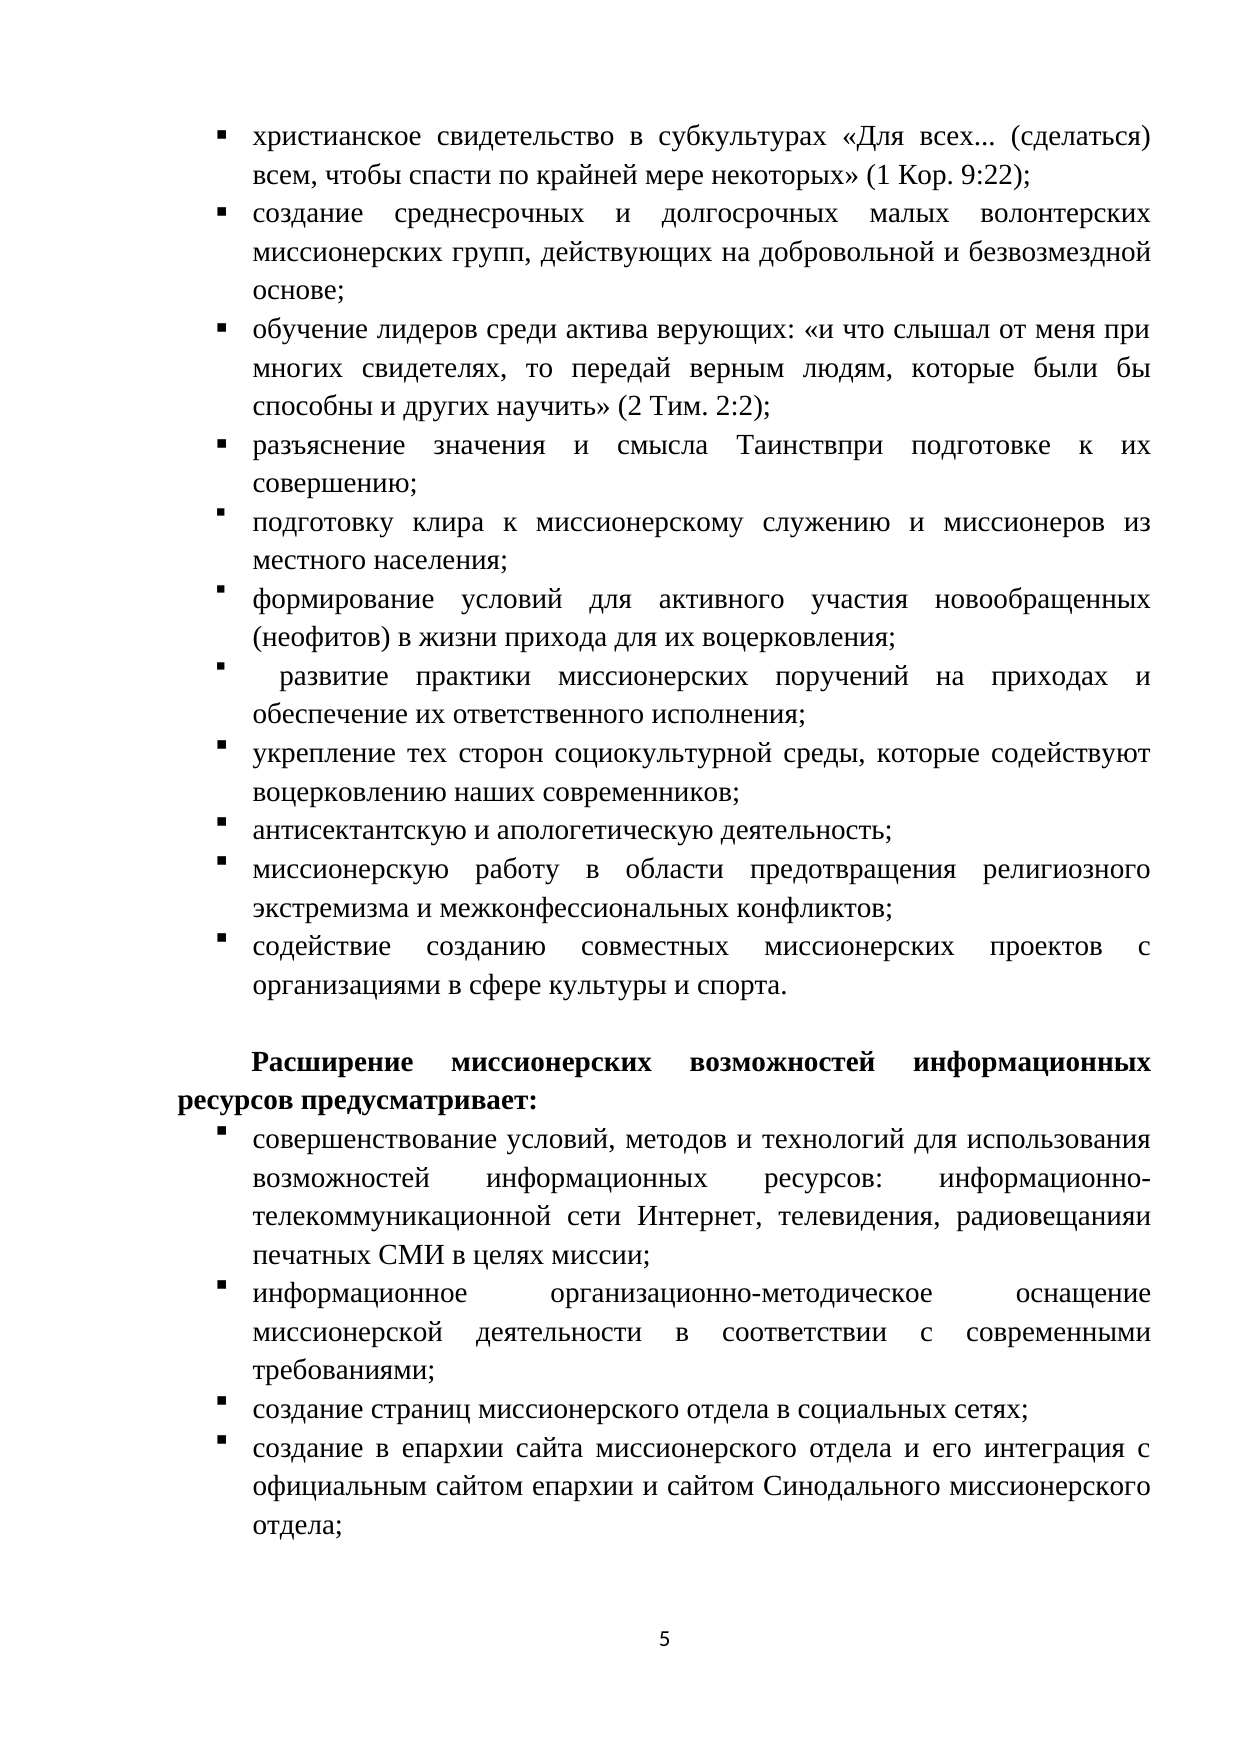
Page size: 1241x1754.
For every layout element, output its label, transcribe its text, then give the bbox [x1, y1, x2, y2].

list миссионерскую работу в области предотвращения религиозного экстремизма и межконфессиональных конфликтов; [215, 851, 1152, 923]
text Расширение миссионерских возможностей информационных ресурсов предусматривает: [177, 1044, 1152, 1116]
list содействие созданию совместных миссионерских проектов с организациями в сфере культуры и спорта. [215, 928, 1152, 1000]
list совершенствование условий, методов и технологий для использования возможностей информационных ресурсов: информационно-телекоммуникационной сети Интернет, телевидения, радиовещанияи печатных СМИ в целях миссии; [215, 1121, 1152, 1270]
list подготовку клира к миссионерскому служению и миссионеров из местного населения; [215, 504, 1152, 576]
list развитие практики миссионерских поручений на приходах и обеспечение их ответственного исполнения; [215, 658, 1152, 730]
list укрепление тех сторон социокультурной среды, которые содействуют воцерковлению наших современников; [215, 735, 1152, 807]
list создание среднесрочных и долгосрочных малых волонтерских миссионерских групп, действующих на добровольной и безвозмездной основе; [215, 195, 1152, 306]
list создание в епархии сайта миссионерского отдела и его интеграция с официальным сайтом епархии и сайтом Синодального миссионерского отдела; [215, 1430, 1152, 1540]
list антисектантскую и апологетическую деятельность; [215, 812, 1152, 846]
list обучение лидеров среди актива верующих: «и что слышал от меня при многих свидетелях, то передай верным людям, которые были бы способны и других научить» (2 Тим. 2:2); [215, 311, 1152, 422]
list разъяснение значения и смысла Таинствпри подготовке к их совершению; [215, 427, 1152, 499]
list христианское свидетельство в субкультурах «Для всех... (сделаться) всем, чтобы спасти по крайней мере некоторых» (1 Кор. 9:22); [215, 118, 1152, 190]
list информационное организационно-методическое оснащение миссионерской деятельности в соответствии с современными требованиями; [215, 1275, 1152, 1386]
list формирование условий для активного участия новообращенных (неофитов) в жизни прихода для их воцерковления; [215, 581, 1152, 653]
list создание страниц миссионерского отдела в социальных сетях; [215, 1391, 1152, 1425]
